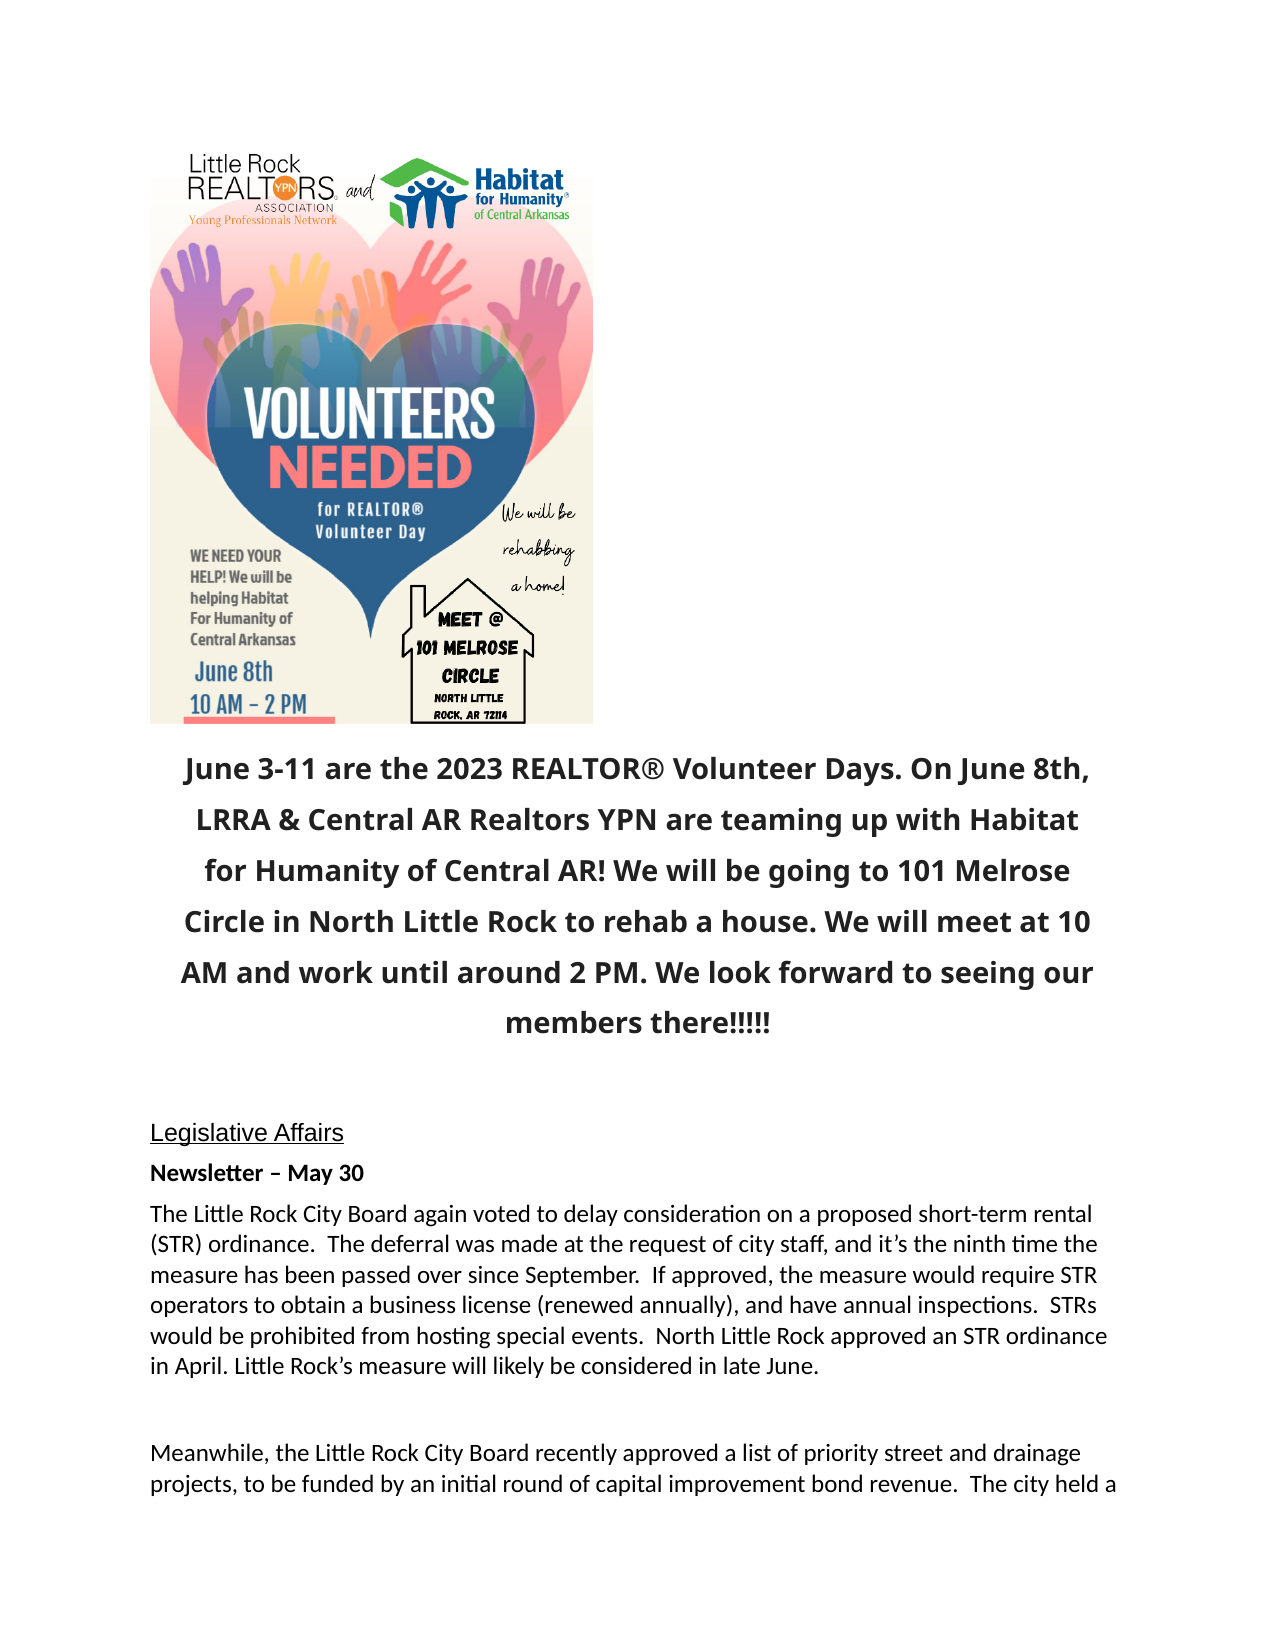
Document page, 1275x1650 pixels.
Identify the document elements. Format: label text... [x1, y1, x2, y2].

table_header [150, 724, 1125, 1057]
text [150, 1437, 1125, 1498]
picture [150, 150, 593, 724]
text Legislative Affairs [150, 1118, 1125, 1146]
text Newsletter – May 30 [150, 1157, 1125, 1187]
text The Little Rock City Board again voted to delay consideration on a proposed short-term rental (STR) ordinance. The deferral was made at the request of city staff, and it’s the ninth time the measure has been passed over since September. If approved, the measure would require STR operators to obtain a business license (renewed annually), and have annual inspections. STRs would be prohibited from hosting special events. North Little Rock approved an STR ordinance in April. Little Rock’s measure will likely be considered in late June. [150, 1198, 1125, 1381]
